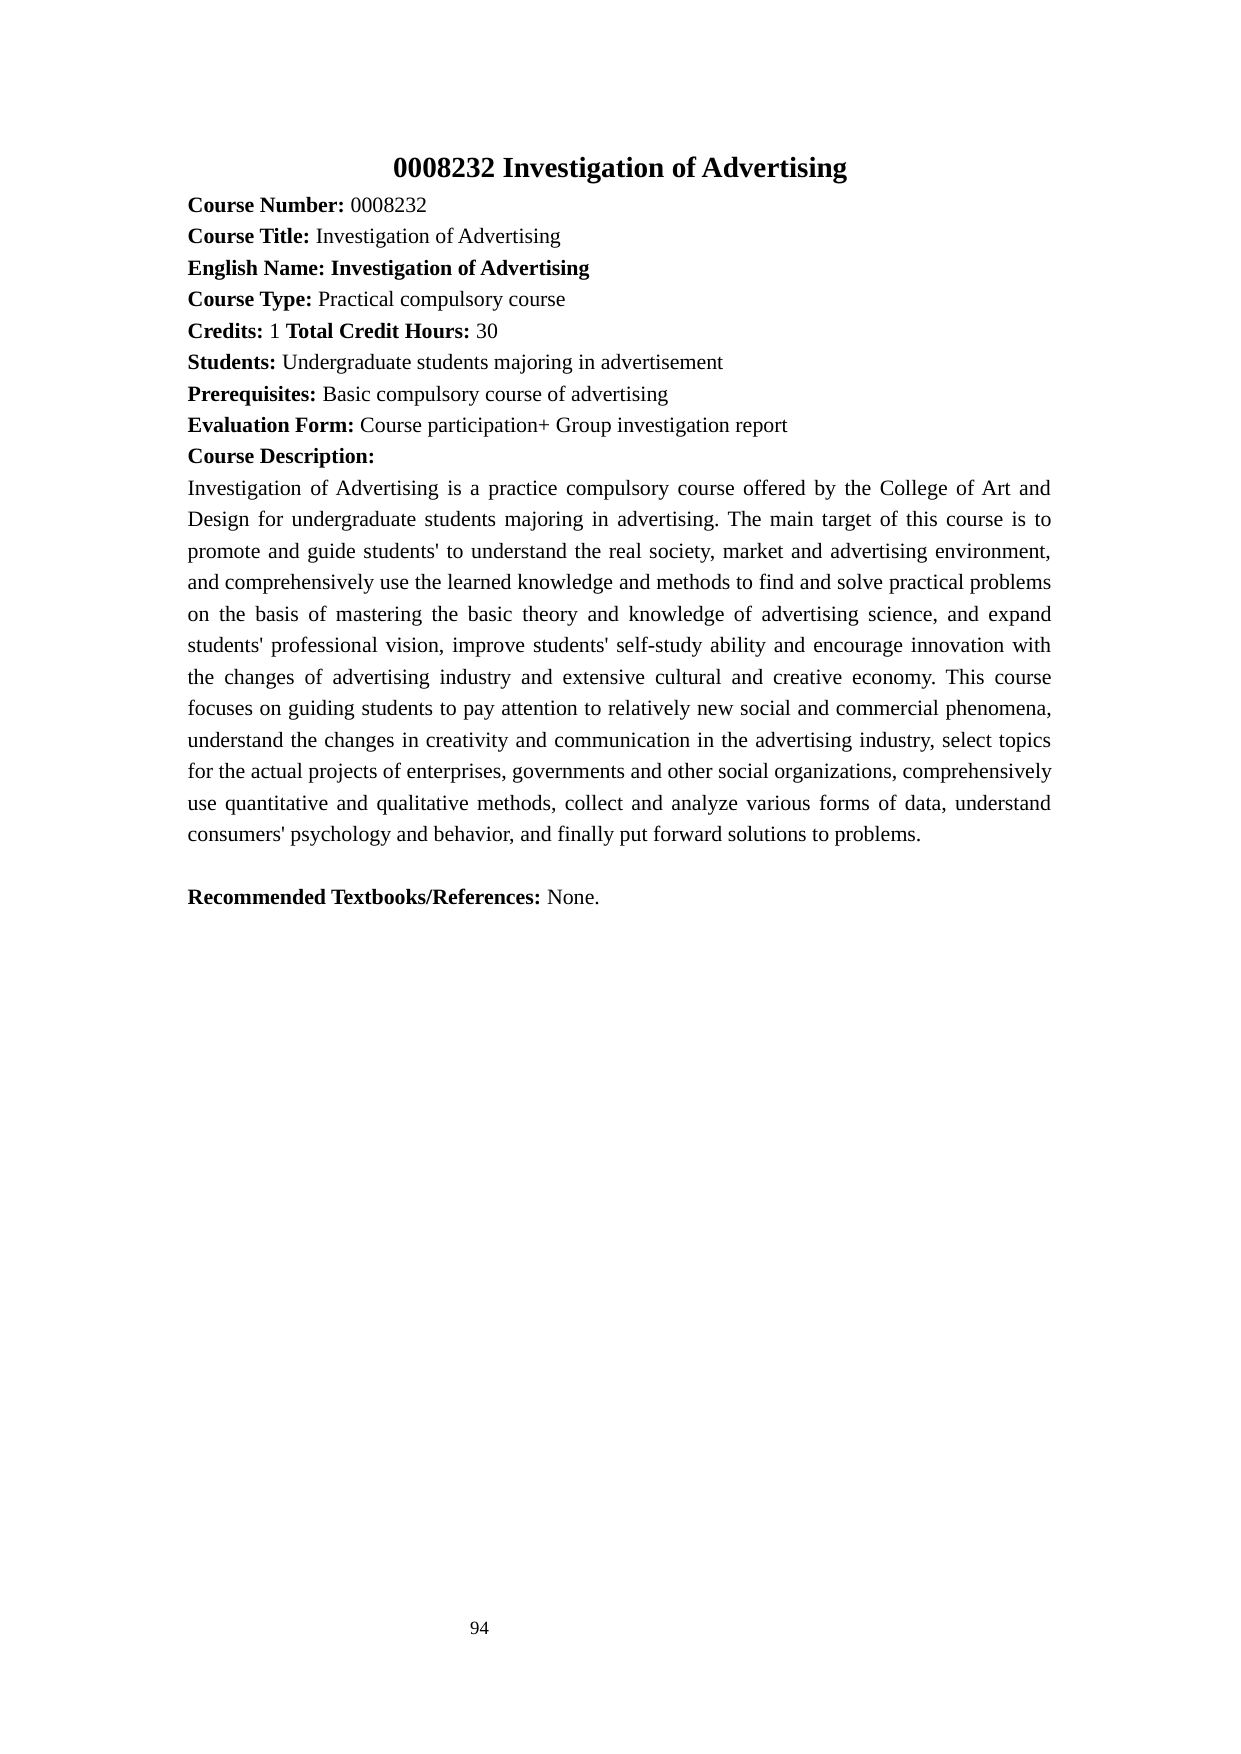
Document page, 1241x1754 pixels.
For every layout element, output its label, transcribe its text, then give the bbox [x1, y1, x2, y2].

text Credits: 1 Total Credit Hours: 30 [187, 318, 1053, 343]
text Course Description: [187, 443, 1053, 469]
text 0008232 Investigation of Advertising [187, 150, 1053, 183]
text Prerequisites: Basic compulsory course of advertising [187, 381, 1053, 406]
text Investigation of Advertising is a practice compulsory course offered by the College of Art and Design for undergraduate students majoring in advertising. The main target of this course is to promote and guide students' to understand the real society, market and advertising environment, and comprehensively use the learned knowledge and methods to find and solve practical problems on the basis of mastering the basic theory and knowledge of advertising science, and expand students' professional vision, improve students' self-study ability and encourage innovation with the changes of advertising industry and extensive cultural and creative economy. This course focuses on guiding students to pay attention to relatively new social and commercial phenomena, understand the changes in creativity and communication in the advertising industry, select topics for the actual projects of enterprises, governments and other social organizations, comprehensively use quantitative and qualitative methods, collect and analyze various forms of data, understand consumers' psychology and behavior, and finally put forward solutions to problems. [187, 475, 1053, 846]
text Course Title: Investigation of Advertising [187, 223, 1053, 248]
text Course Number: 0008232 [187, 192, 1053, 217]
text English Name: Investigation of Advertising [187, 255, 1053, 280]
text Recommended Textbooks/References: None. [187, 884, 1053, 909]
text Course Type: Practical compulsory course [187, 286, 1053, 311]
text Evaluation Form: Course participation+ Group investigation report [187, 412, 1053, 437]
text Students: Undergraduate students majoring in advertisement [187, 349, 1053, 374]
